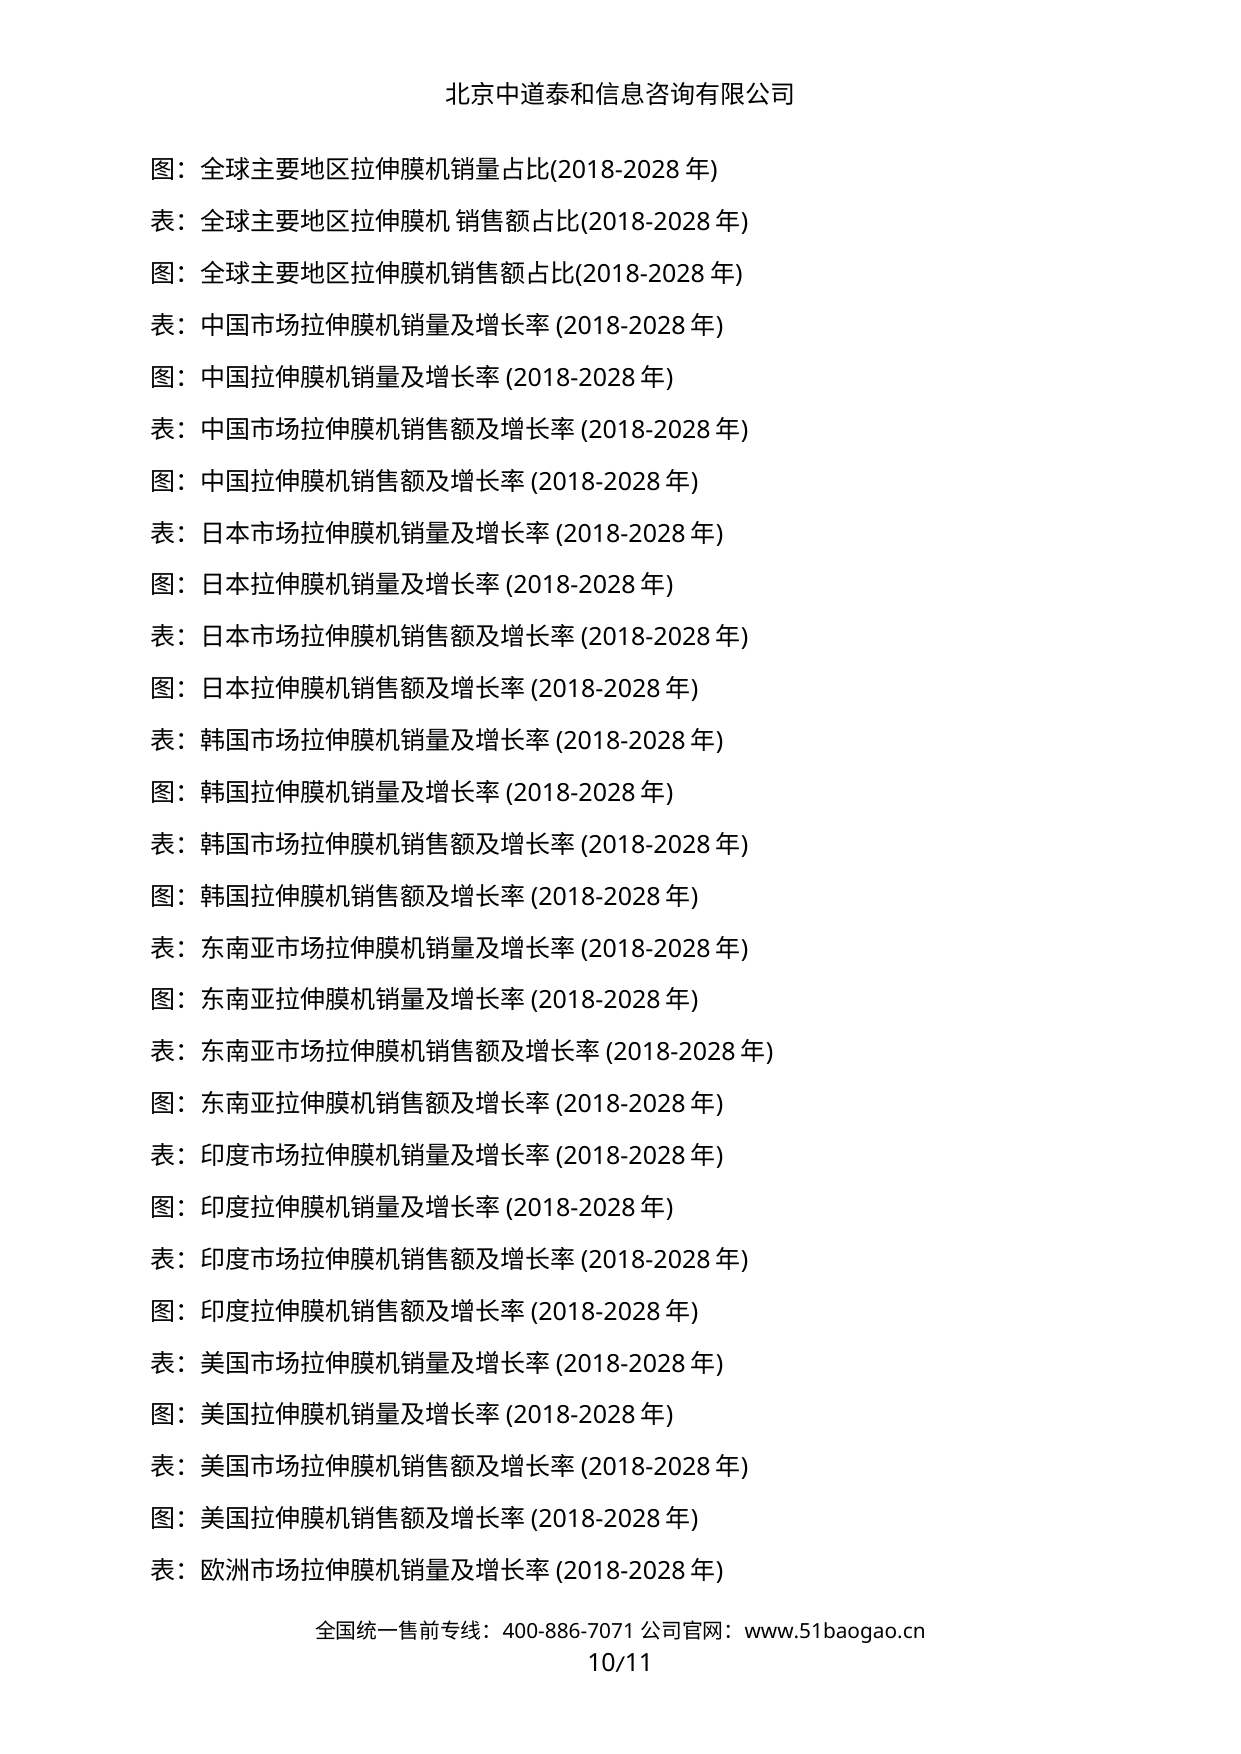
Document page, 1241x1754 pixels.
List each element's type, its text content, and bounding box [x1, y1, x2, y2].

text 图：东南亚拉伸膜机销售额及增长率 (2018-2028年) [150, 1084, 1090, 1120]
text 表：韩国市场拉伸膜机销售额及增长率 (2018-2028年) [150, 824, 1090, 861]
text 表：美国市场拉伸膜机销售额及增长率 (2018-2028年) [150, 1447, 1090, 1483]
text 图：韩国拉伸膜机销量及增长率 (2018-2028年) [150, 772, 1090, 809]
text 表：欧洲市场拉伸膜机销量及增长率 (2018-2028年) [150, 1551, 1090, 1587]
text 表：中国市场拉伸膜机销量及增长率 (2018-2028年) [150, 306, 1090, 342]
text 图：韩国拉伸膜机销售额及增长率 (2018-2028年) [150, 876, 1090, 912]
text 图：印度拉伸膜机销量及增长率 (2018-2028年) [150, 1187, 1090, 1224]
text 图：日本拉伸膜机销售额及增长率 (2018-2028年) [150, 669, 1090, 705]
text 表：东南亚市场拉伸膜机销量及增长率 (2018-2028年) [150, 928, 1090, 964]
text 表：全球主要地区拉伸膜机 销售额占比(2018-2028年) [150, 202, 1090, 238]
text 表：东南亚市场拉伸膜机销售额及增长率 (2018-2028年) [150, 1032, 1090, 1068]
text 表：美国市场拉伸膜机销量及增长率 (2018-2028年) [150, 1343, 1090, 1379]
text 表：韩国市场拉伸膜机销量及增长率 (2018-2028年) [150, 721, 1090, 757]
text 表：日本市场拉伸膜机销量及增长率 (2018-2028年) [150, 513, 1090, 549]
text 图：美国拉伸膜机销售额及增长率 (2018-2028年) [150, 1499, 1090, 1535]
text 表：中国市场拉伸膜机销售额及增长率 (2018-2028年) [150, 409, 1090, 446]
text 图：全球主要地区拉伸膜机销量占比(2018-2028年) [150, 150, 1090, 186]
text 图：印度拉伸膜机销售额及增长率 (2018-2028年) [150, 1291, 1090, 1327]
text 表：印度市场拉伸膜机销售额及增长率 (2018-2028年) [150, 1239, 1090, 1276]
text 表：印度市场拉伸膜机销量及增长率 (2018-2028年) [150, 1136, 1090, 1172]
text 图：日本拉伸膜机销量及增长率 (2018-2028年) [150, 565, 1090, 601]
text 图：东南亚拉伸膜机销量及增长率 (2018-2028年) [150, 980, 1090, 1016]
text 图：全球主要地区拉伸膜机销售额占比(2018-2028年) [150, 254, 1090, 290]
text 图：中国拉伸膜机销量及增长率 (2018-2028年) [150, 357, 1090, 394]
text 图：美国拉伸膜机销量及增长率 (2018-2028年) [150, 1395, 1090, 1431]
text 图：中国拉伸膜机销售额及增长率 (2018-2028年) [150, 461, 1090, 497]
text 表：日本市场拉伸膜机销售额及增长率 (2018-2028年) [150, 617, 1090, 653]
